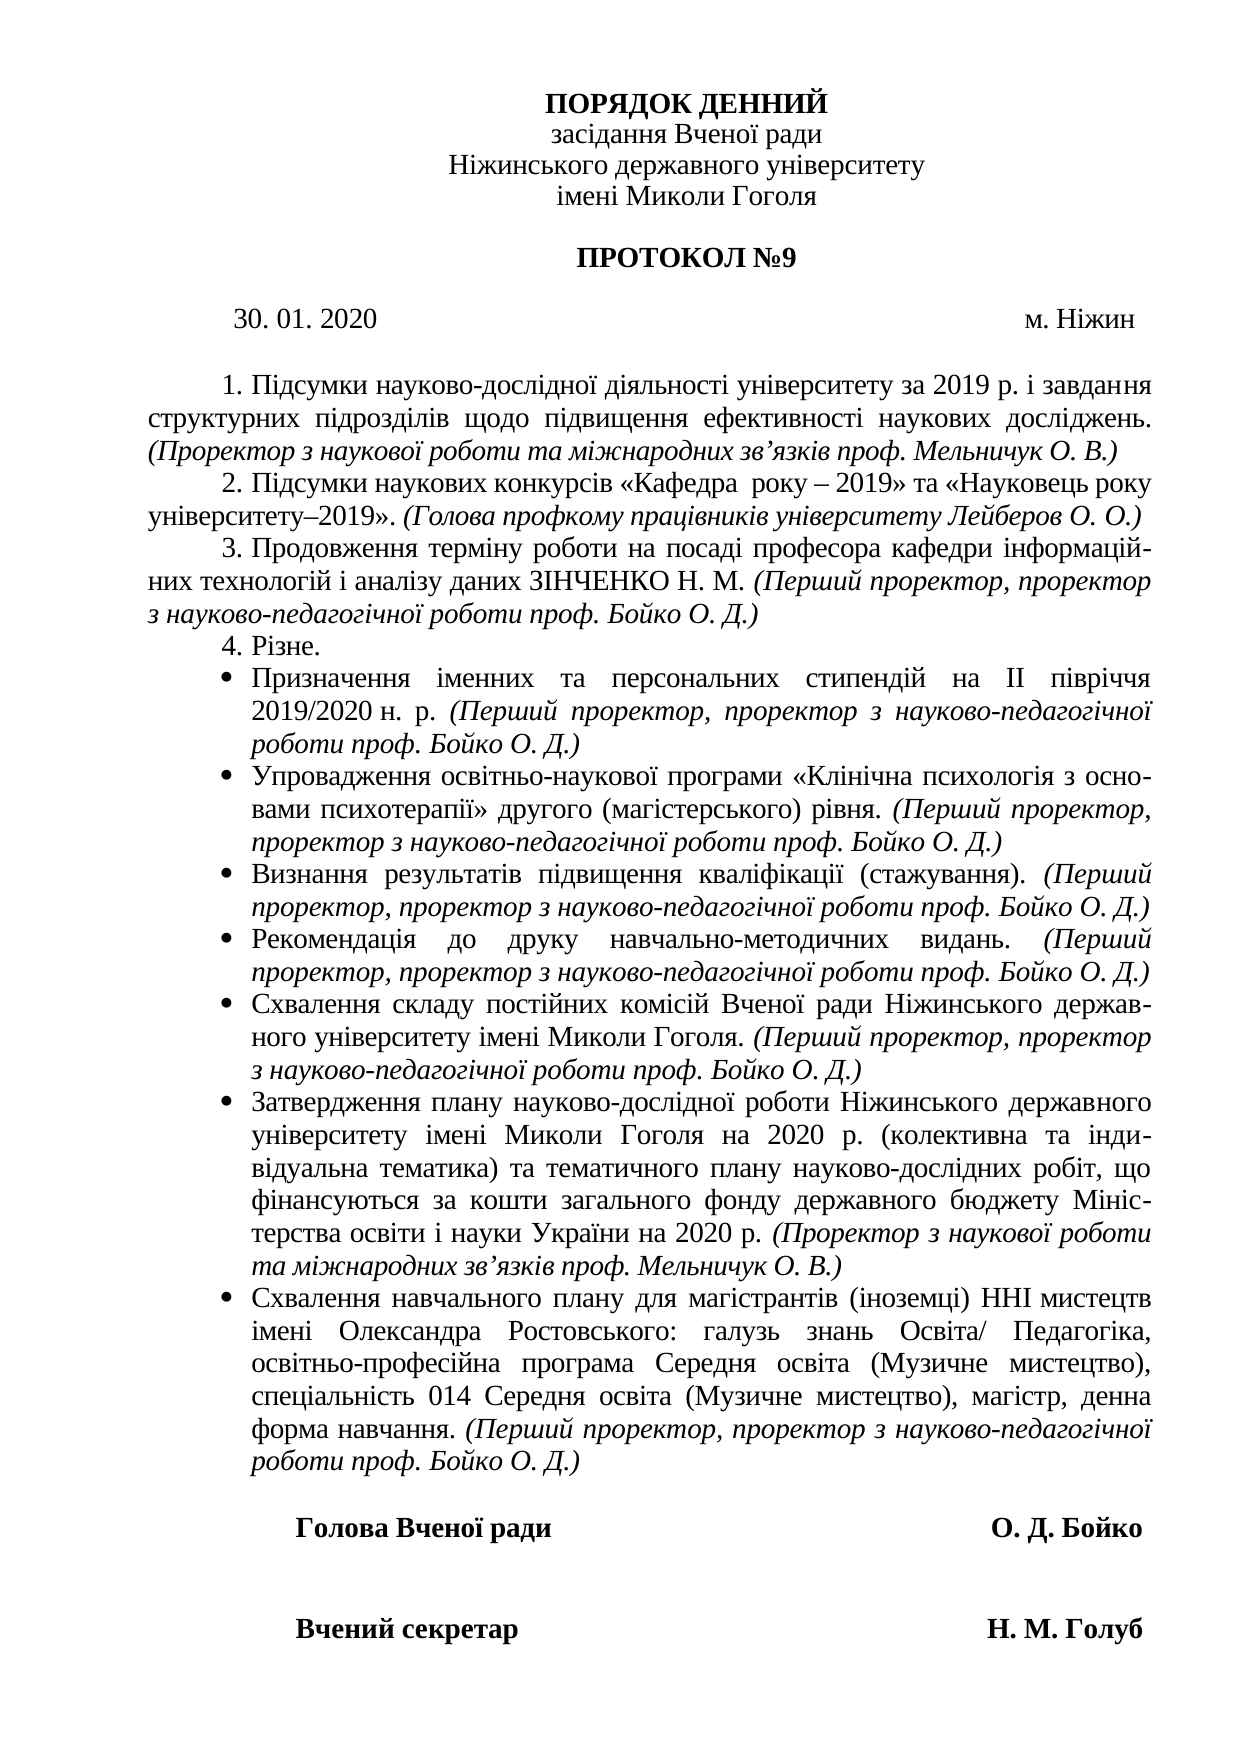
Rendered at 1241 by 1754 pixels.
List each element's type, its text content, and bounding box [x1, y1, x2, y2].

text ПРОТОКОЛ №9 [148, 243, 1152, 273]
text 30. 01. 2020 м. Ніжин [148, 304, 1152, 335]
list Призначення іменних та персональних стипендій на ІІ півріччя 2019/2020 н. р. (Перший проректор, проректор з науково-педагогічної роботи проф. Бойко О. Д.) [221, 662, 1152, 759]
list Різне. [148, 629, 1152, 662]
text імені Миколи Гоголя [148, 181, 1152, 212]
list Упровадження освітньо-наукової програми «Клінічна психологія з основами психотерапії» другого (магістерського) рівня. (Перший проректор, проректор з науково-педагогічної роботи проф. Бойко О. Д.) [221, 759, 1152, 857]
list Рекомендація до друку навчально-методичних видань. (Перший проректор, проректор з науково-педагогічної роботи проф. Бойко О. Д.) [221, 923, 1152, 988]
list Схвалення складу постійних комісій Вченої ради Ніжинського державного університету імені Миколи Гоголя. (Перший проректор, проректор з науково-педагогічної роботи проф. Бойко О. Д.) [221, 988, 1152, 1086]
text Вчений секретар Н. М. Голуб [295, 1611, 1152, 1644]
text засідання Вченої ради [148, 119, 1152, 150]
list Визнання результатів підвищення кваліфікації (стажування). (Перший проректор, проректор з науково-педагогічної роботи проф. Бойко О. Д.) [221, 857, 1152, 923]
list Затвердження плану науково-дослідної роботи Ніжинського державного університету імені Миколи Гоголя на 2020 р. (колективна та індивідуальна тематика) та тематичного плану науково-дослідних робіт, що фінансуються за кошти загального фонду державного бюджету Міністерства освіти і науки України на 2020 р. (Проректор з наукової роботи та міжнародних зв’язків проф. Мельничук О. В.) [221, 1086, 1152, 1281]
text ПОРЯДОК ДЕННИЙ [148, 88, 1152, 119]
text Ніжинського державного університету [148, 150, 1152, 181]
list Продовження терміну роботи на посаді професора кафедри інформаційних технологій і аналізу даних ЗІНЧЕНКО Н. М. (Перший проректор, проректор з науково-педагогічної роботи проф. Бойко О. Д.) [148, 532, 1152, 629]
list Підсумки наукових конкурсів «Кафедра року – 2019» та «Науковець року університету–2019». (Голова профкому працівників університету Лейберов О. О.) [148, 466, 1152, 532]
list Схвалення навчального плану для магістрантів (іноземці) ННІ мистецтв імені Олександра Ростовського: галузь знань Освіта/ Педагогіка, освітньо-професійна програма Середня освіта (Музичне мистецтво), спеціальність 014 Середня освіта (Музичне мистецтво), магістр, денна форма навчання. (Перший проректор, проректор з науково-педагогічної роботи проф. Бойко О. Д.) [221, 1281, 1152, 1477]
text Голова Вченої ради О. Д. Бойко [295, 1510, 1152, 1544]
list Підсумки науково-дослідної діяльності університету за 2019 р. і завдання структурних підрозділів щодо підвищення ефективності наукових досліджень. (Проректор з наукової роботи та міжнародних зв’язків проф. Мельничук О. В.) [148, 369, 1152, 466]
